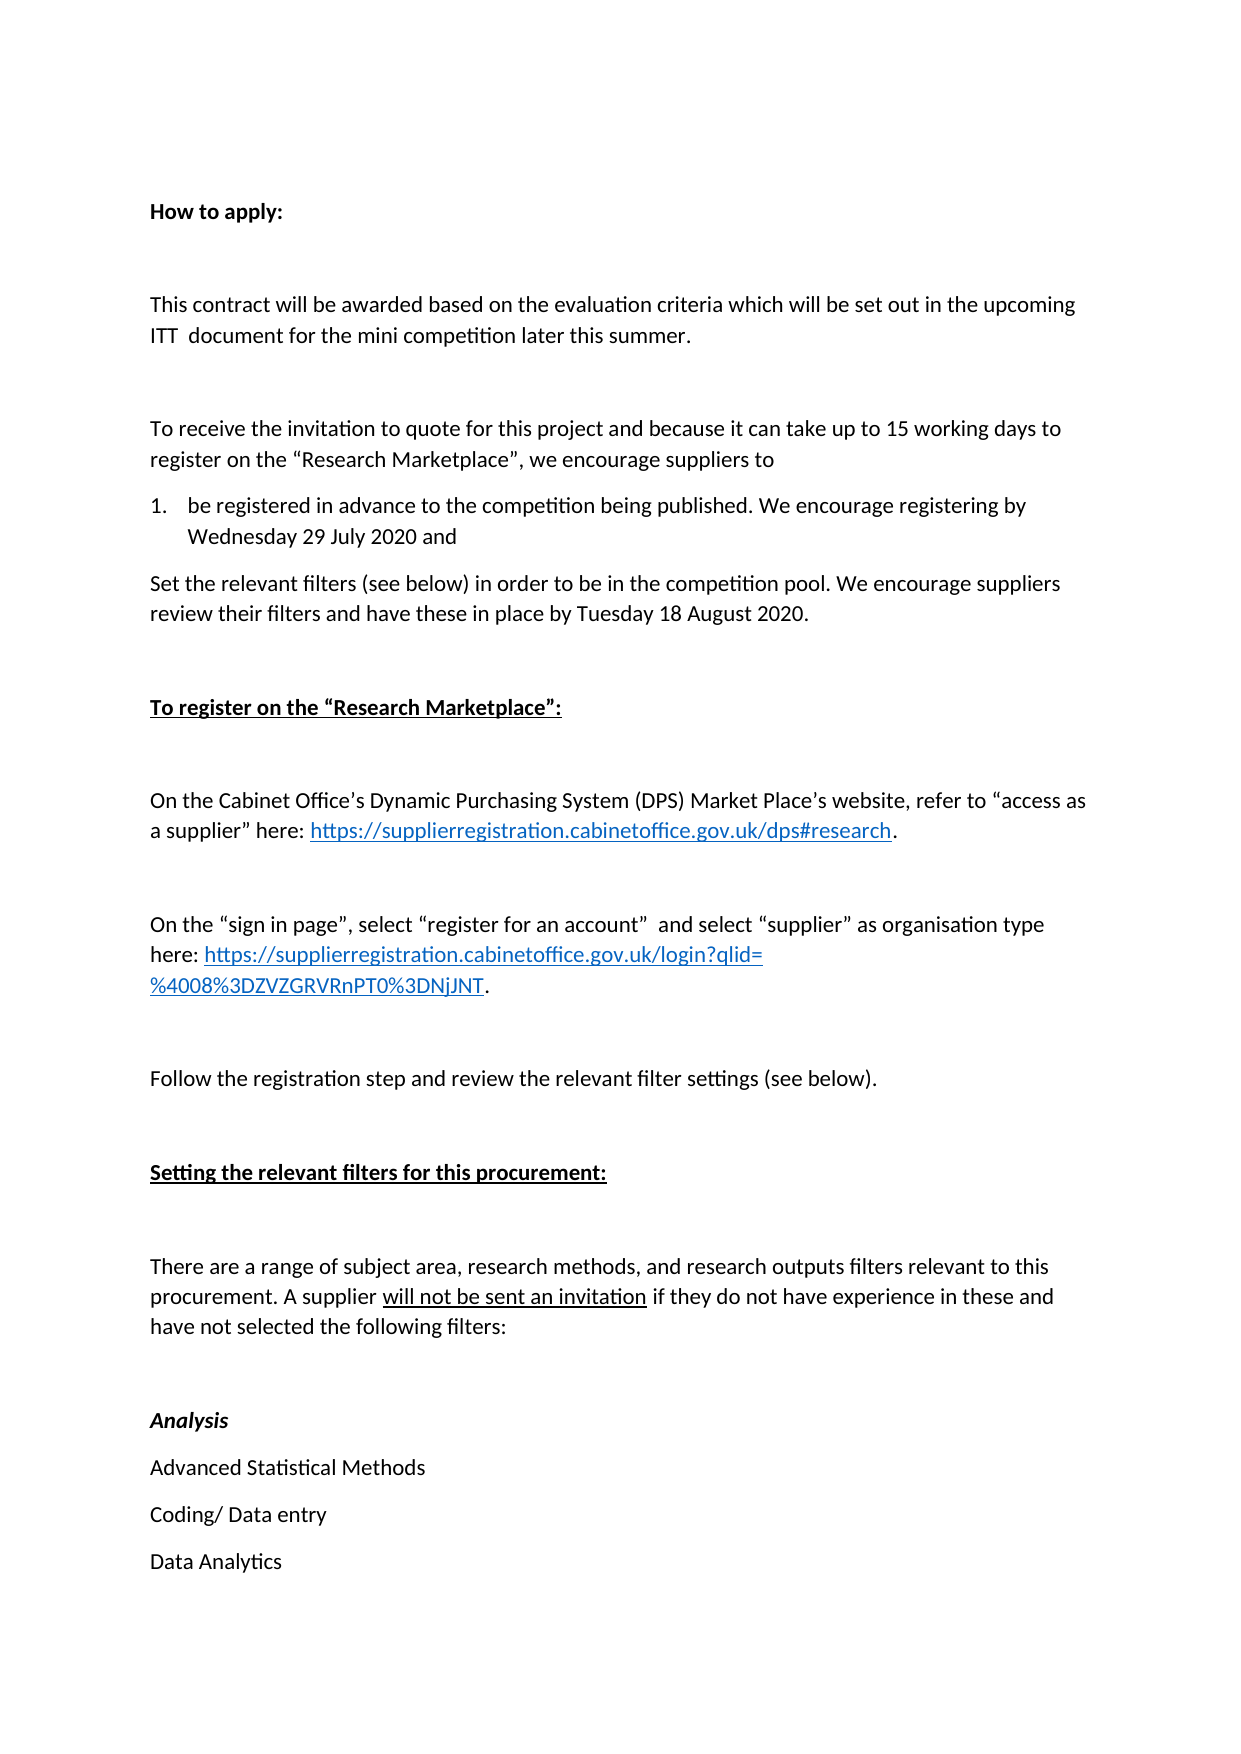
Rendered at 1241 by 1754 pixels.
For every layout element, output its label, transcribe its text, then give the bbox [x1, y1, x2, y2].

text Follow the registration step and review the relevant filter settings (see below). [150, 1064, 1090, 1093]
text Data Analytics [150, 1547, 1090, 1575]
text This contract will be awarded based on the evaluation criteria which will be set out in the upcoming ITT document for the mini competition later this summer. [150, 291, 1090, 349]
text To register on the “Research Marketplace”: [150, 693, 1090, 721]
text There are a range of subject area, research methods, and research outputs filters relevant to this procurement. A supplier will not be sent an invitation if they do not have experience in these and have not selected the following filters: [150, 1252, 1090, 1341]
text To receive the invitation to quote for this project and because it can take up to 15 working days to register on the “Research Marketplace”, we encourage suppliers to [150, 414, 1090, 473]
text Advanced Statistical Methods [150, 1453, 1090, 1481]
text On the “sign in page”, select “register for an account” and select “supplier” as organisation type here: https://supplierregistration.cabinetoffice.gov.uk/login?qlid=%4008%3DZVZGRVRnPT0%3DNjJNT. [150, 910, 1090, 999]
text How to apply: [150, 197, 1090, 225]
text Analysis [150, 1406, 1090, 1434]
text Coding/ Data entry [150, 1500, 1090, 1528]
text On the Cabinet Office’s Dynamic Purchasing System (DPS) Market Place’s website, refer to “access as a supplier” here: https://supplierregistration.cabinetoffice.gov.uk/dps#research. [150, 786, 1090, 845]
list be registered in advance to the competition being published. We encourage registering by Wednesday 29 July 2020 and [150, 492, 1090, 550]
text Set the relevant filters (see below) in order to be in the competition pool. We encourage suppliers review their filters and have these in place by Tuesday 18 August 2020. [150, 569, 1090, 627]
text Setting the relevant filters for this procurement: [150, 1158, 1090, 1186]
